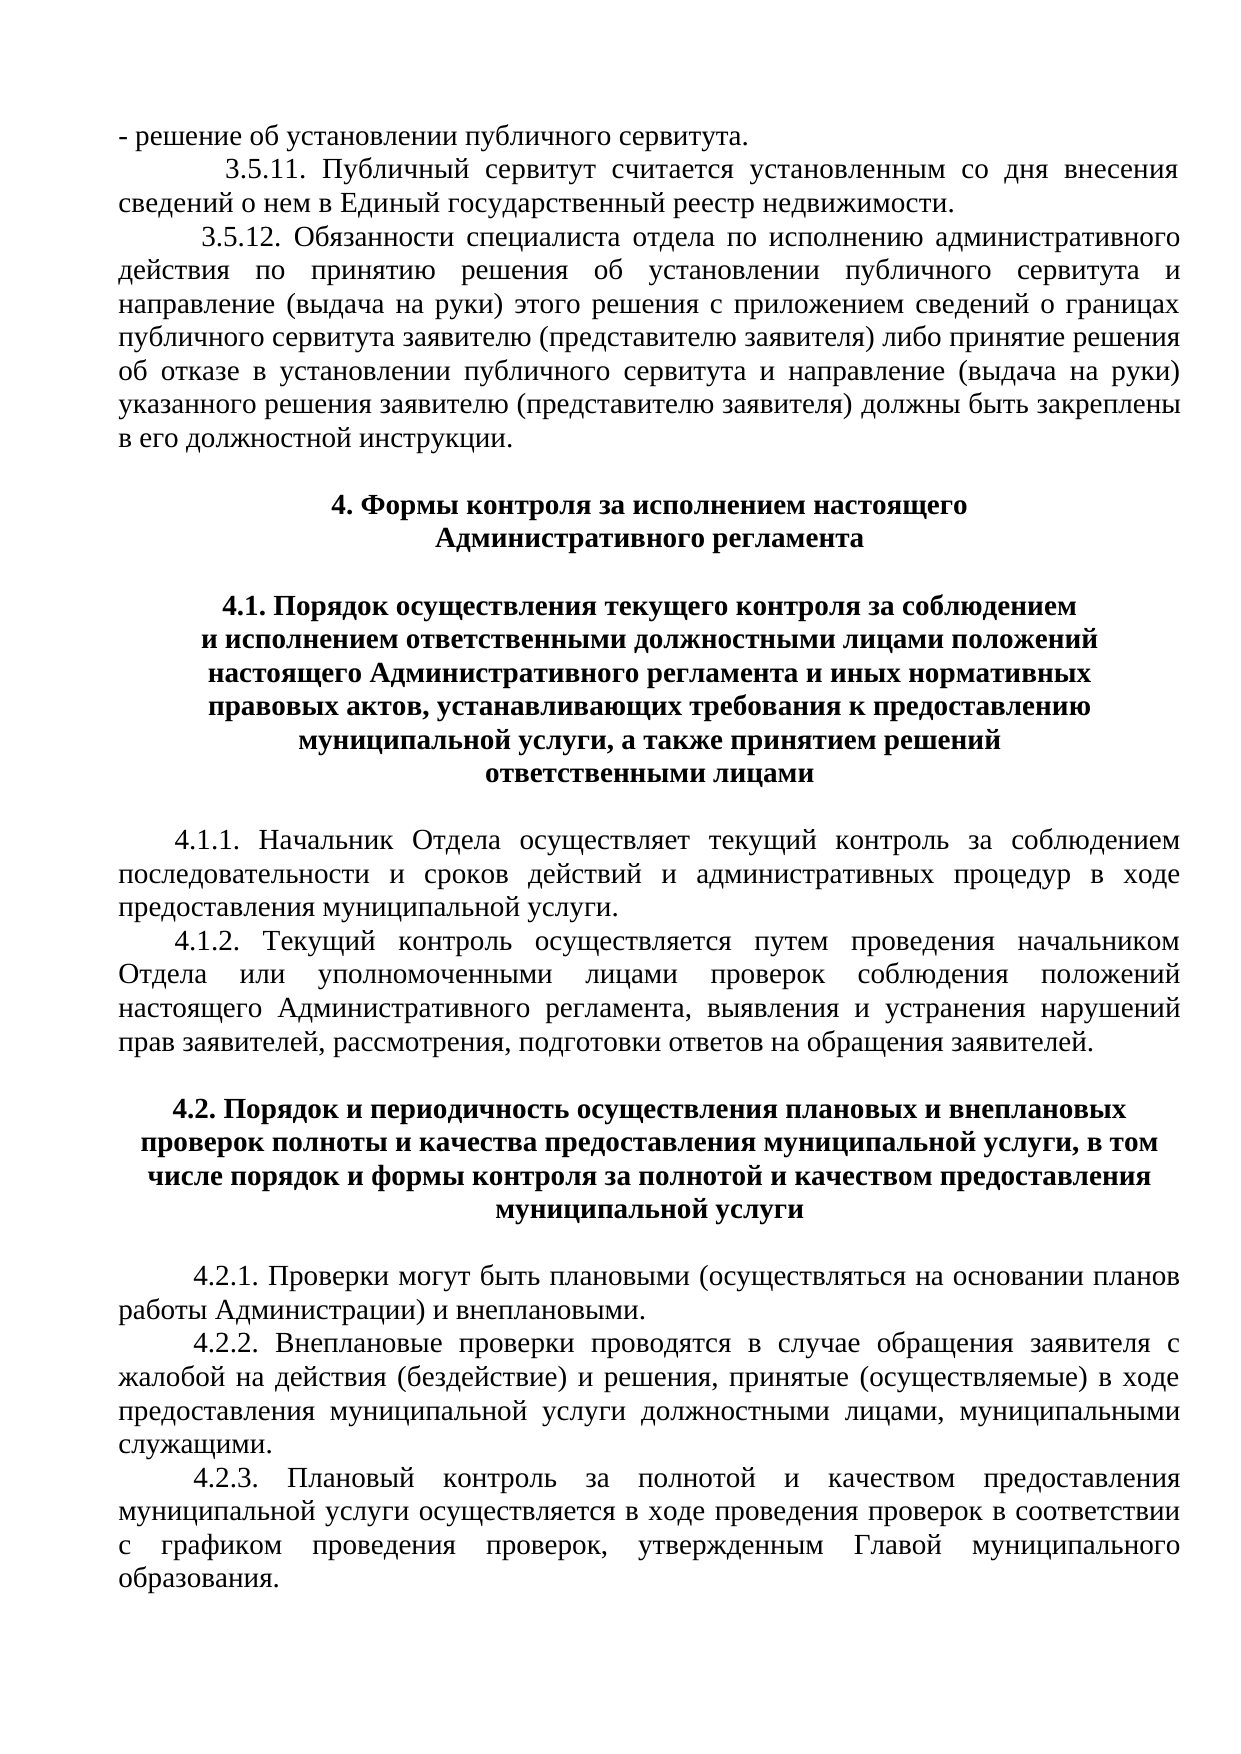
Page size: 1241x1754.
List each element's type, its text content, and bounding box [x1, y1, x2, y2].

text 4.2. Порядок и периодичность осуществления плановых и внеплановых проверок полноты и качества предоставления муниципальной услуги, в том числе порядок и формы контроля за полнотой и качеством предоставления [118, 1091, 1181, 1191]
text муниципальной услуги, а также принятием решений [118, 722, 1181, 755]
text 4. Формы контроля за исполнением настоящего [118, 487, 1181, 521]
text 4.1.2. Текущий контроль осуществляется путем проведения начальником Отдела или уполномоченными лицами проверок соблюдения положений настоящего Административного регламента, выявления и устранения нарушений прав заявителей, рассмотрения, подготовки ответов на обращения заявителей. [118, 923, 1181, 1057]
text 4.2.3. Плановый контроль за полнотой и качеством предоставления муниципальной услуги осуществляется в ходе проведения проверок в соответствии с графиком проведения проверок, утвержденным Главой муниципального образования. [118, 1460, 1181, 1594]
text муниципальной услуги [118, 1191, 1181, 1225]
text настоящего Административного регламента и иных нормативных [118, 655, 1181, 688]
text и исполнением ответственными должностными лицами положений [118, 621, 1181, 655]
text 4.1.1. Начальник Отдела осуществляет текущий контроль за соблюдением последовательности и сроков действий и административных процедур в ходе предоставления муниципальной услуги. [118, 822, 1181, 923]
text 3.5.11. Публичный сервитут считается установленным со дня внесения сведений о нем в Единый государственный реестр недвижимости. [118, 152, 1181, 219]
text правовых актов, устанавливающих требования к предоставлению [118, 688, 1181, 722]
text - решение об установлении публичного сервитута. [118, 118, 1181, 152]
text ответственными лицами [118, 755, 1181, 789]
text 4.1. Порядок осуществления текущего контроля за соблюдением [118, 588, 1181, 621]
text Административного регламента [118, 521, 1181, 554]
text 4.2.1. Проверки могут быть плановыми (осуществляться на основании планов работы Администрации) и внеплановыми. [118, 1258, 1181, 1326]
text 4.2.2. Внеплановые проверки проводятся в случае обращения заявителя с жалобой на действия (бездействие) и решения, принятые (осуществляемые) в ходе предоставления муниципальной услуги должностными лицами, муниципальными служащими. [118, 1326, 1181, 1460]
text 3.5.12. Обязанности специалиста отдела по исполнению административного действия по принятию решения об установлении публичного сервитута и направление (выдача на руки) этого решения с приложением сведений о границах публичного сервитута заявителю (представителю заявителя) либо принятие решения об отказе в установлении публичного сервитута и направление (выдача на руки) указанного решения заявителю (представителю заявителя) должны быть закреплены в его должностной инструкции. [118, 219, 1181, 453]
